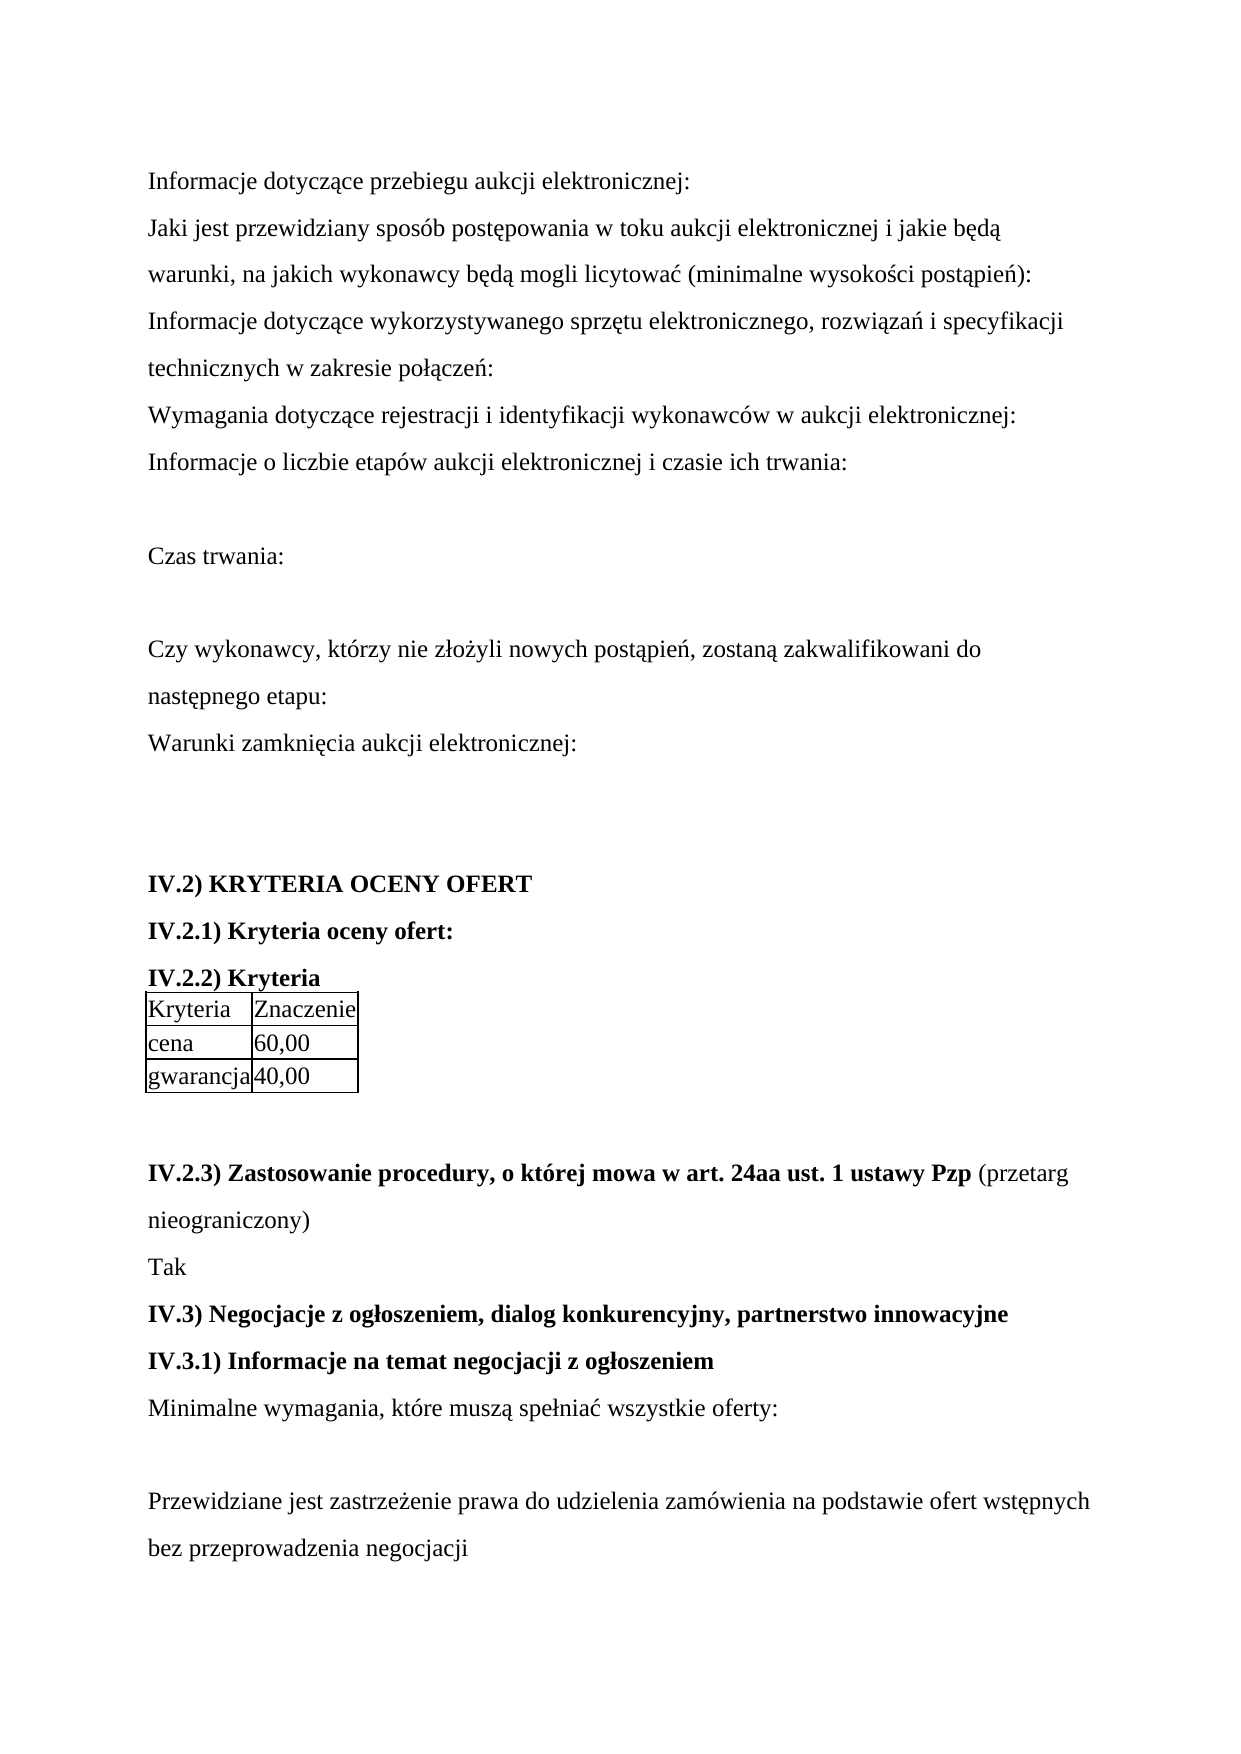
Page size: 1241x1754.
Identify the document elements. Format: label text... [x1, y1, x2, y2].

table_header Kryteria [147, 993, 251, 1025]
table_cell 60,00 [253, 1026, 357, 1058]
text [148, 1093, 1093, 1562]
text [148, 148, 1093, 476]
table_cell cena [147, 1026, 251, 1058]
table_cell 40,00 [253, 1060, 357, 1092]
table_header Znaczenie [253, 993, 357, 1025]
text IV.2) KRYTERIA OCENY OFERT IV.2.1) Kryteria oceny ofert: IV.2.2) Kryteria [148, 804, 1093, 991]
table_cell gwarancja [147, 1060, 251, 1092]
text Czas trwania: Czy wykonawcy, którzy nie złożyli nowych postąpień, zostaną zakwalifikowani do następnego etapu: Warunki zamknięcia aukcji elektronicznej: [148, 476, 1093, 804]
